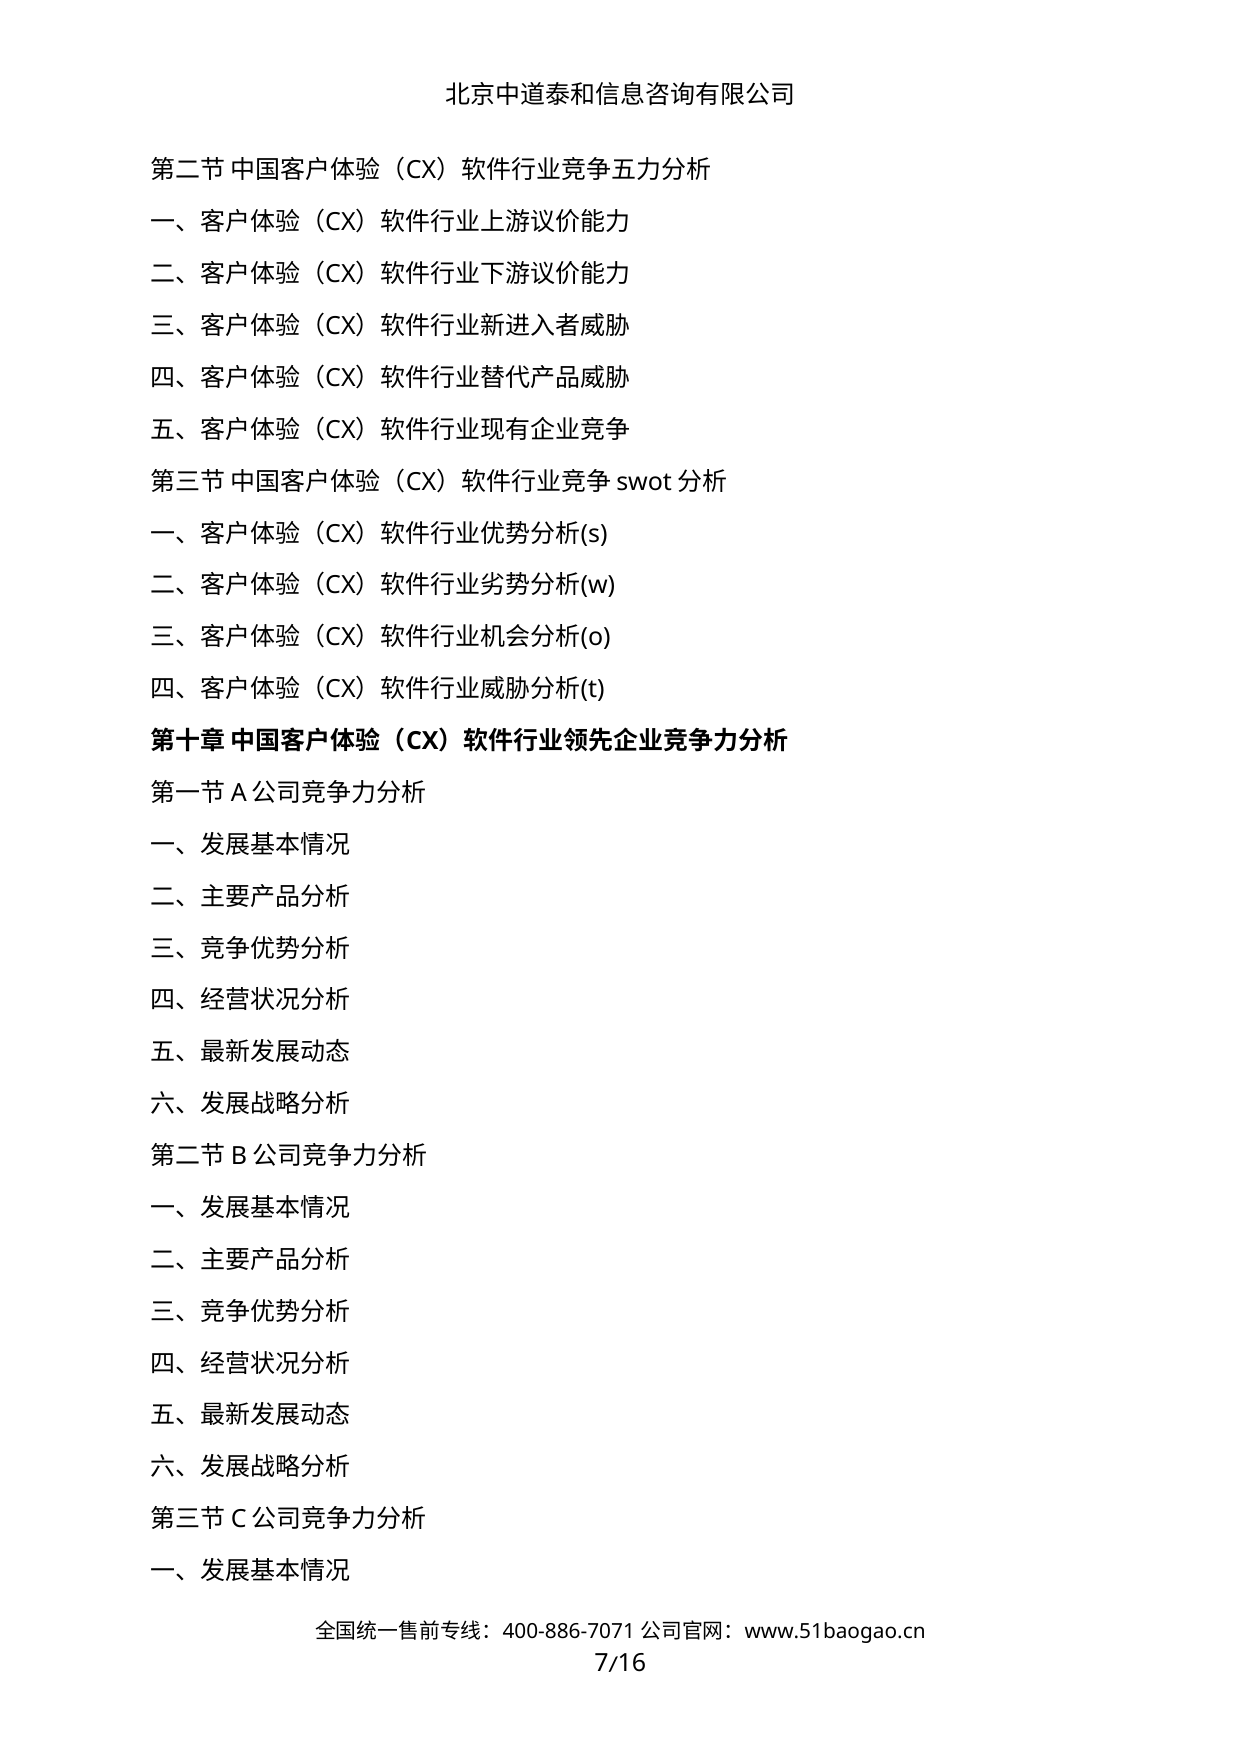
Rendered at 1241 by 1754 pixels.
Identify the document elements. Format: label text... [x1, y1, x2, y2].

text 四、经营状况分析 [150, 980, 1090, 1016]
text 五、最新发展动态 [150, 1032, 1090, 1068]
text 一、客户体验（CX）软件行业上游议价能力 [150, 202, 1090, 238]
text 一、客户体验（CX）软件行业优势分析(s) [150, 513, 1090, 549]
text 二、主要产品分析 [150, 1239, 1090, 1276]
text 三、客户体验（CX）软件行业新进入者威胁 [150, 306, 1090, 342]
text 二、主要产品分析 [150, 876, 1090, 912]
text 四、客户体验（CX）软件行业替代产品威胁 [150, 357, 1090, 394]
text 六、发展战略分析 [150, 1084, 1090, 1120]
text 二、客户体验（CX）软件行业劣势分析(w) [150, 565, 1090, 601]
text 三、竞争优势分析 [150, 928, 1090, 964]
text 第三节 C公司竞争力分析 [150, 1499, 1090, 1535]
text 第十章 中国客户体验（CX）软件行业领先企业竞争力分析 [150, 721, 1090, 757]
text 六、发展战略分析 [150, 1447, 1090, 1483]
text 第一节 A公司竞争力分析 [150, 772, 1090, 809]
text 五、客户体验（CX）软件行业现有企业竞争 [150, 409, 1090, 446]
text 三、客户体验（CX）软件行业机会分析(o) [150, 617, 1090, 653]
text 第二节 中国客户体验（CX）软件行业竞争五力分析 [150, 150, 1090, 186]
text 第三节 中国客户体验（CX）软件行业竞争swot分析 [150, 461, 1090, 497]
text 四、客户体验（CX）软件行业威胁分析(t) [150, 669, 1090, 705]
text 一、发展基本情况 [150, 824, 1090, 861]
text 四、经营状况分析 [150, 1343, 1090, 1379]
text 五、最新发展动态 [150, 1395, 1090, 1431]
text 第二节 B公司竞争力分析 [150, 1136, 1090, 1172]
text 一、发展基本情况 [150, 1551, 1090, 1587]
text 一、发展基本情况 [150, 1187, 1090, 1224]
text 二、客户体验（CX）软件行业下游议价能力 [150, 254, 1090, 290]
text 三、竞争优势分析 [150, 1291, 1090, 1327]
